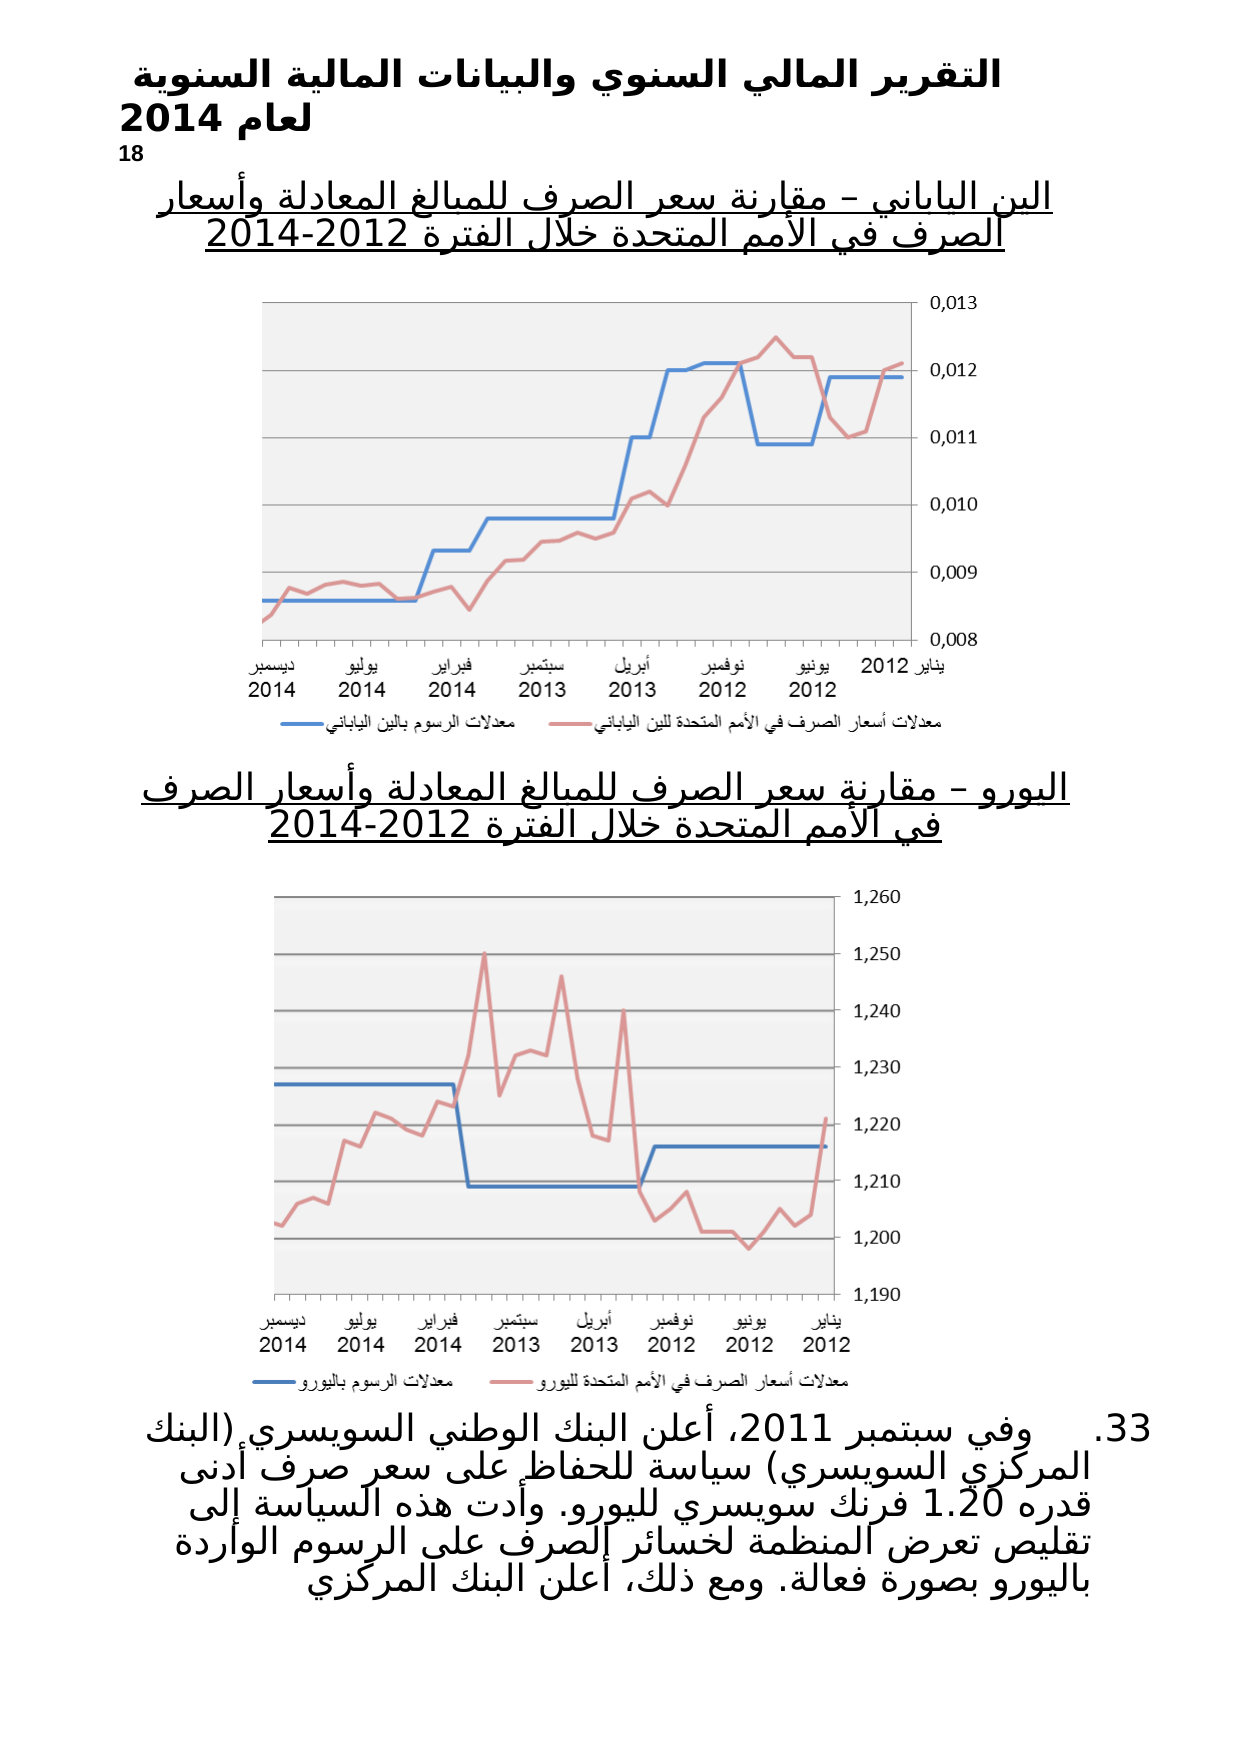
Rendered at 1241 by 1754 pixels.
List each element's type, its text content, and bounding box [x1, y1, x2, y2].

list الين الياباني – مقارنة سعر الصرف للمبالغ المعادلة وأسعار الصرف في الأمم المتحدة خلال الفترة 2012-2014 [118, 179, 1092, 254]
list اليورو – مقارنة سعر الصرف للمبالغ المعادلة وأسعار الصرف في الأمم المتحدة خلال الفترة 2012-2014 [118, 770, 1092, 845]
picture [186, 870, 1025, 1400]
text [118, 1412, 1092, 1599]
picture [230, 279, 981, 746]
